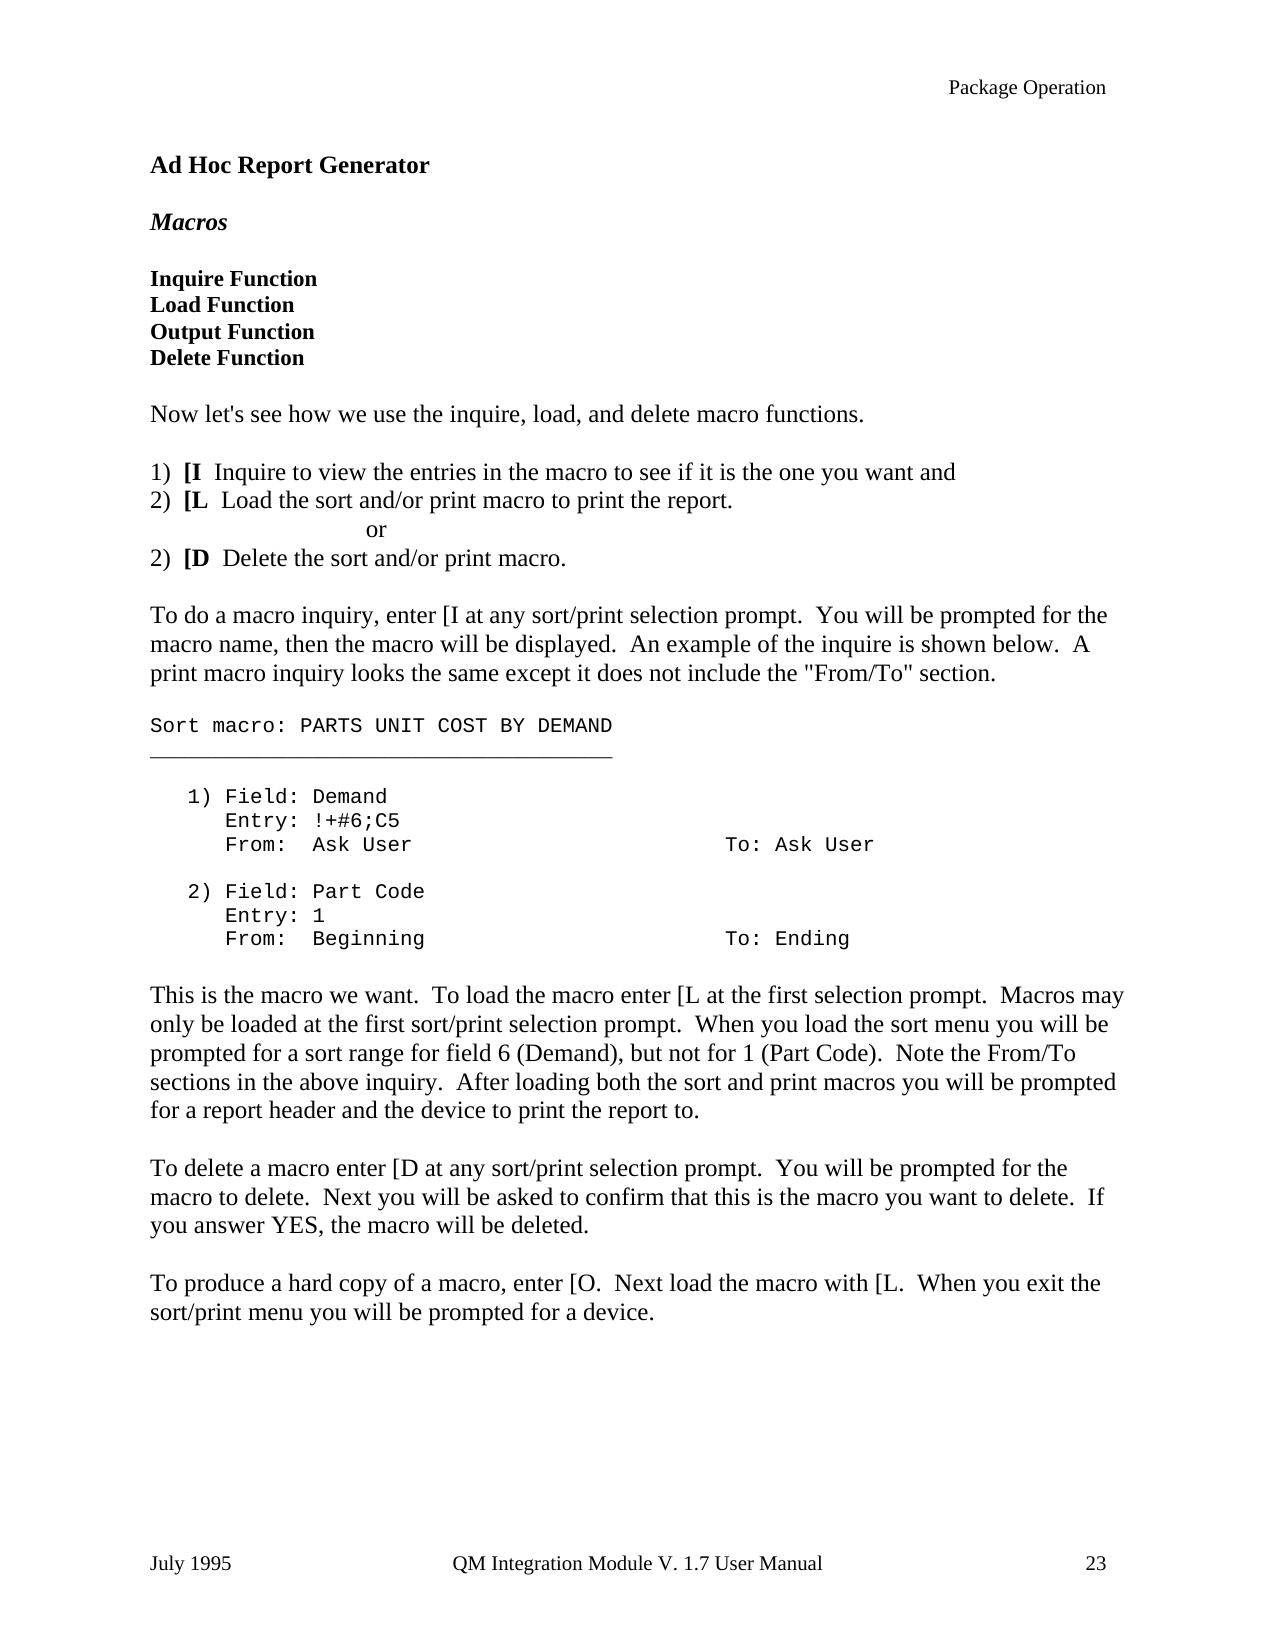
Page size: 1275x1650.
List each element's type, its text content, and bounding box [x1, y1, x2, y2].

text To delete a macro enter [D at any sort/print selection prompt. You will be prompted for the macro to delete. Next you will be asked to confirm that this is the macro you want to delete. If you answer YES, the macro will be deleted. [150, 1153, 1125, 1239]
text 1) Field: Demand [150, 786, 1125, 810]
text Sort macro: PARTS UNIT COST BY DEMAND [150, 715, 1125, 739]
subtitle Load Function [150, 291, 1125, 318]
text Macros [150, 207, 1125, 236]
text 2) [L Load the sort and/or print macro to print the report. [150, 485, 1125, 514]
text Ad Hoc Report Generator [150, 150, 1125, 179]
text From: Ask User To: Ask User [150, 834, 1125, 857]
text or [150, 514, 1125, 543]
text To do a macro inquiry, enter [I at any sort/print selection prompt. You will be prompted for the macro name, then the macro will be displayed. An example of the inquire is shown below. A print macro inquiry looks the same except it does not include the "From/To" section. [150, 600, 1125, 687]
text 2) Field: Part Code [150, 881, 1125, 904]
text _____________________________________ [150, 739, 1125, 763]
text Entry: 1 [150, 904, 1125, 928]
text To produce a hard copy of a macro, enter [O. Next load the macro with [L. When you exit the sort/print menu you will be prompted for a device. [150, 1268, 1125, 1326]
subtitle Inquire Function [150, 265, 1125, 291]
text Now let's see how we use the inquire, load, and delete macro functions. [150, 399, 1125, 428]
text Entry: !+#6;C5 [150, 810, 1125, 834]
text From: Beginning To: Ending [150, 928, 1125, 952]
subtitle Delete Function [150, 344, 1125, 370]
subtitle Output Function [150, 318, 1125, 344]
text 2) [D Delete the sort and/or print macro. [150, 543, 1125, 572]
text 1) [I Inquire to view the entries in the macro to see if it is the one you want and [150, 457, 1125, 485]
text This is the macro we want. To load the macro enter [L at the first selection prompt. Macros may only be loaded at the first sort/print selection prompt. When you load the sort menu you will be prompted for a sort range for field 6 (Demand), but not for 1 (Part Code). Note the From/To sections in the above inquiry. After loading both the sort and print macros you will be prompted for a report header and the device to print the report to. [150, 981, 1125, 1124]
